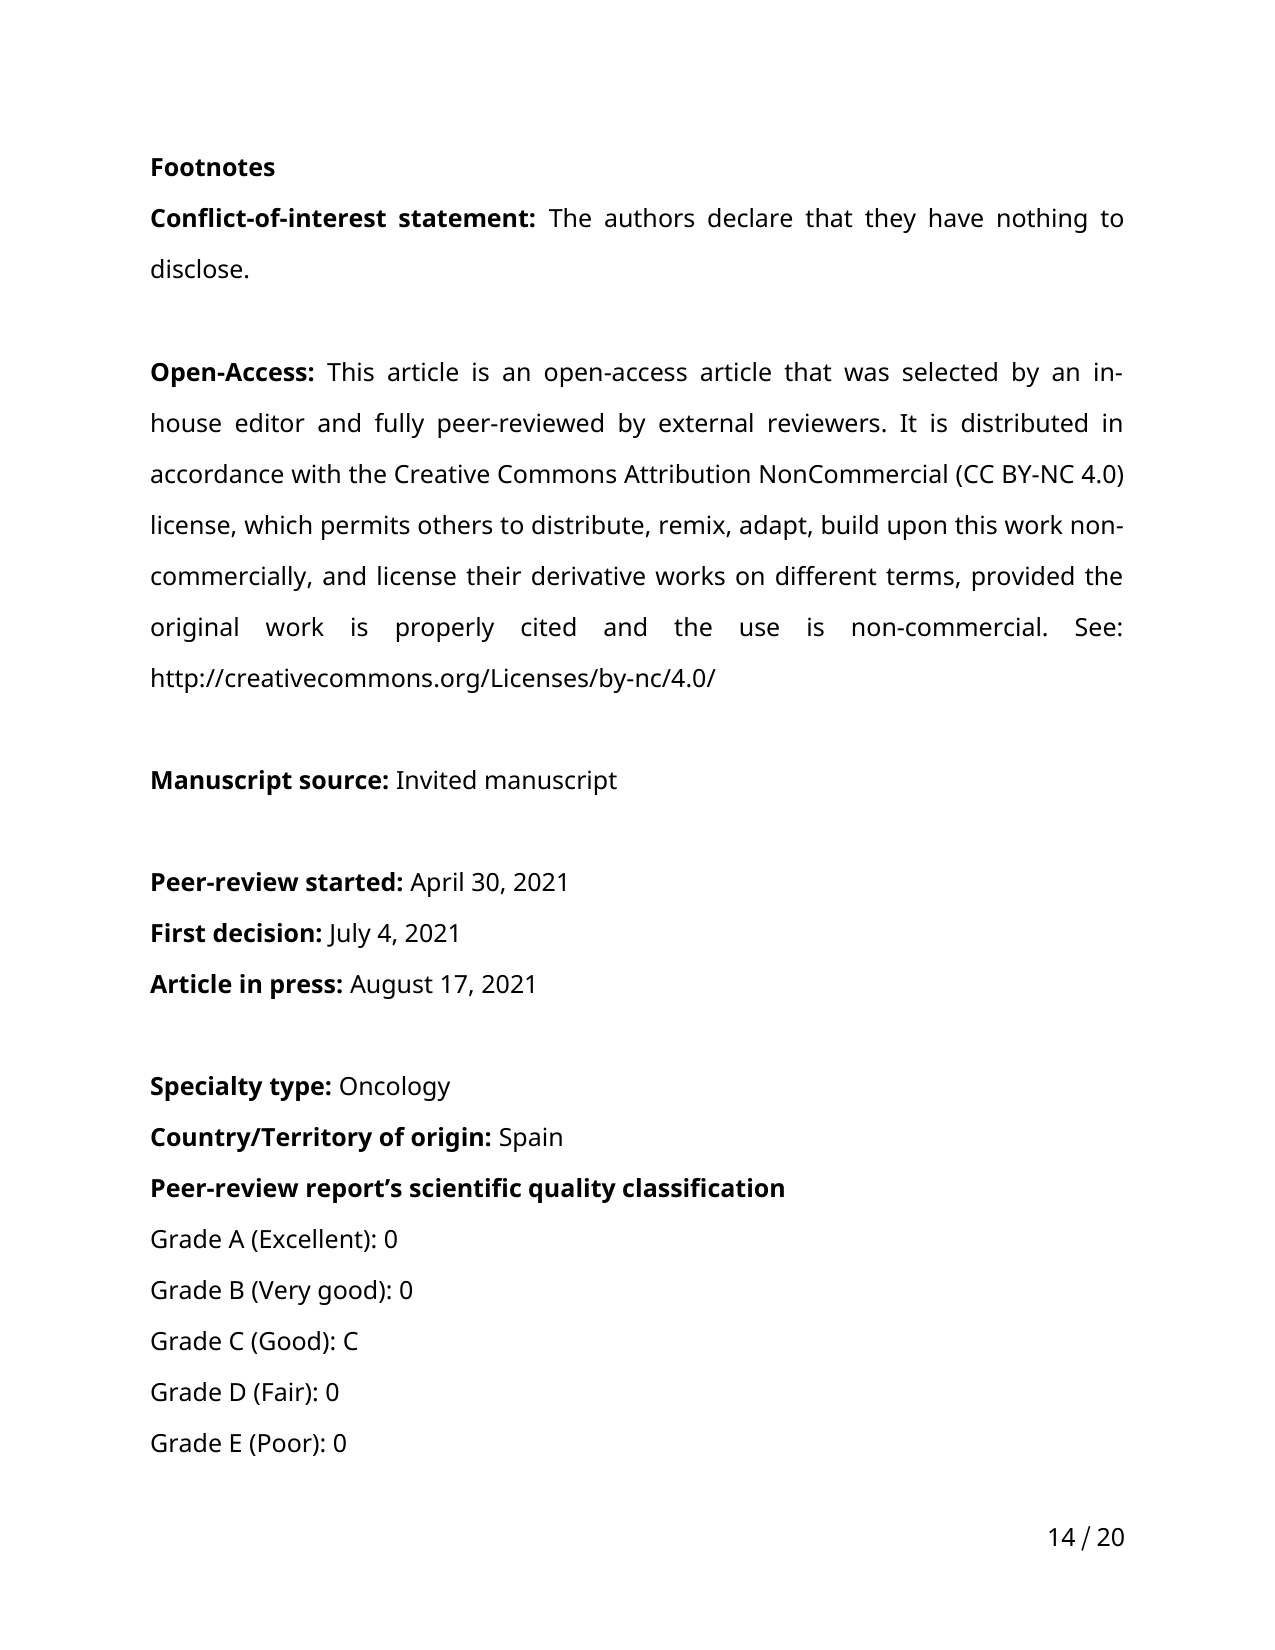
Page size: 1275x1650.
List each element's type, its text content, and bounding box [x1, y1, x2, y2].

text Grade E (Poor): 0 [150, 1426, 1125, 1460]
text Peer-review report’s scientific quality classification [150, 1171, 1125, 1205]
text Specialty type: Oncology [150, 1069, 1125, 1103]
text Manuscript source: Invited manuscript [150, 762, 1125, 797]
text Grade B (Very good): 0 [150, 1273, 1125, 1307]
text Conflict-of-interest statement: The authors declare that they have nothing to disclose. [150, 201, 1125, 286]
text Footnotes [150, 150, 1125, 184]
text Grade A (Excellent): 0 [150, 1222, 1125, 1256]
text First decision: July 4, 2021 [150, 916, 1125, 950]
text Article in press: August 17, 2021 [150, 967, 1125, 1001]
text Grade D (Fair): 0 [150, 1375, 1125, 1409]
text Country/Territory of origin: Spain [150, 1120, 1125, 1154]
text Peer-review started: April 30, 2021 [150, 864, 1125, 899]
text Open-Access: This article is an open-access article that was selected by an in-house editor and fully peer-reviewed by external reviewers. It is distributed in accordance with the Creative Commons Attribution NonCommercial (CC BY-NC 4.0) license, which permits others to distribute, remix, adapt, build upon this work non-commercially, and license their derivative works on different terms, provided the original work is properly cited and the use is non-commercial. See: http://creativecommons.org/Licenses/by-nc/4.0/ [150, 354, 1125, 694]
text Grade C (Good): C [150, 1324, 1125, 1358]
